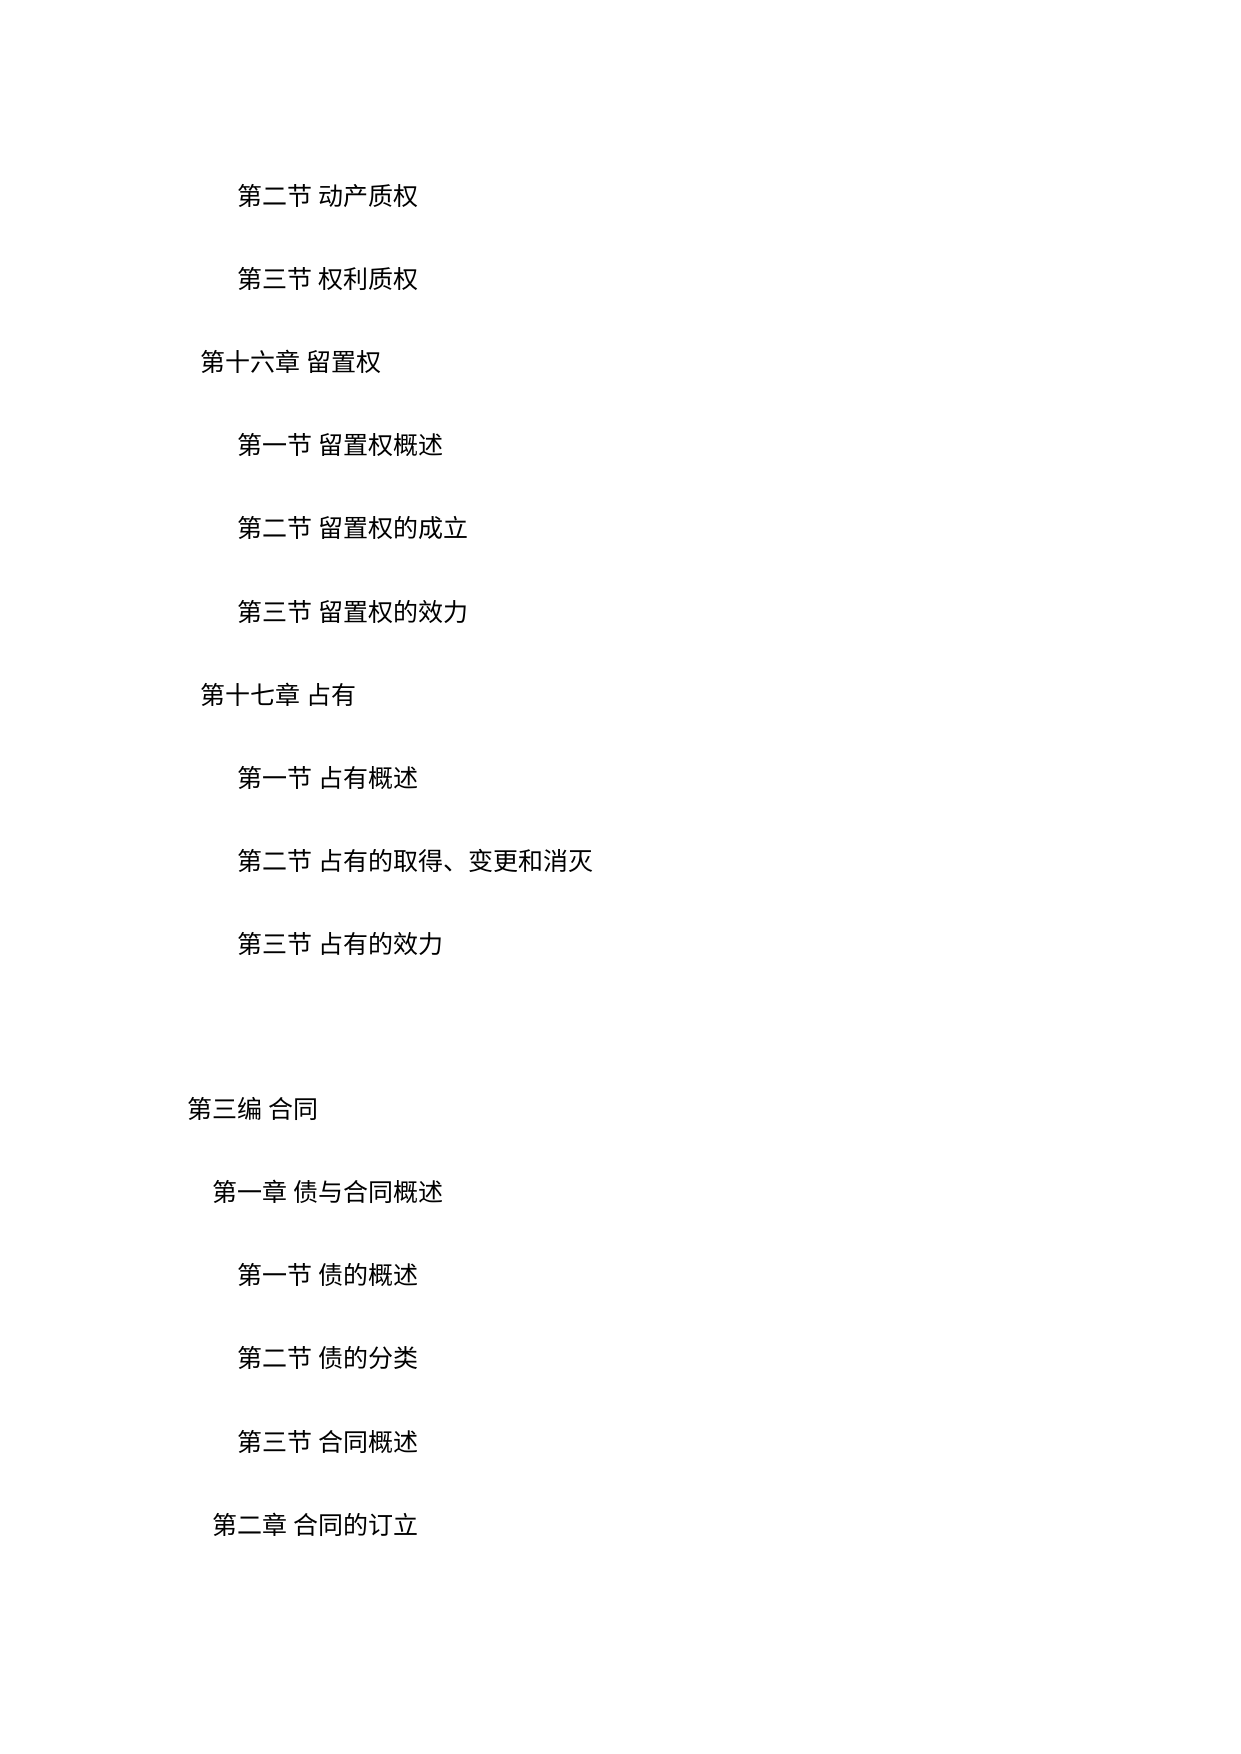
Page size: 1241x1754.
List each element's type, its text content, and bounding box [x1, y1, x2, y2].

text 第十七章 占有 [187, 661, 1053, 726]
text 第三节 权利质权 [187, 245, 1053, 310]
text 第一节 占有概述 [187, 744, 1053, 809]
text 第二章 合同的订立 [187, 1491, 1053, 1556]
text 第一章 债与合同概述 [187, 1158, 1053, 1223]
text 第十六章 留置权 [187, 328, 1053, 393]
text 第三节 占有的效力 [187, 910, 1053, 975]
text 第二节 动产质权 [187, 162, 1053, 227]
text 第三编 合同 [187, 1075, 1053, 1140]
text 第二节 占有的取得、变更和消灭 [187, 827, 1053, 892]
text 第三节 留置权的效力 [187, 578, 1053, 643]
text 第二节 债的分类 [187, 1324, 1053, 1389]
text 第一节 留置权概述 [187, 411, 1053, 476]
text 第二节 留置权的成立 [187, 494, 1053, 559]
text 第一节 债的概述 [187, 1241, 1053, 1306]
text 第三节 合同概述 [187, 1408, 1053, 1473]
